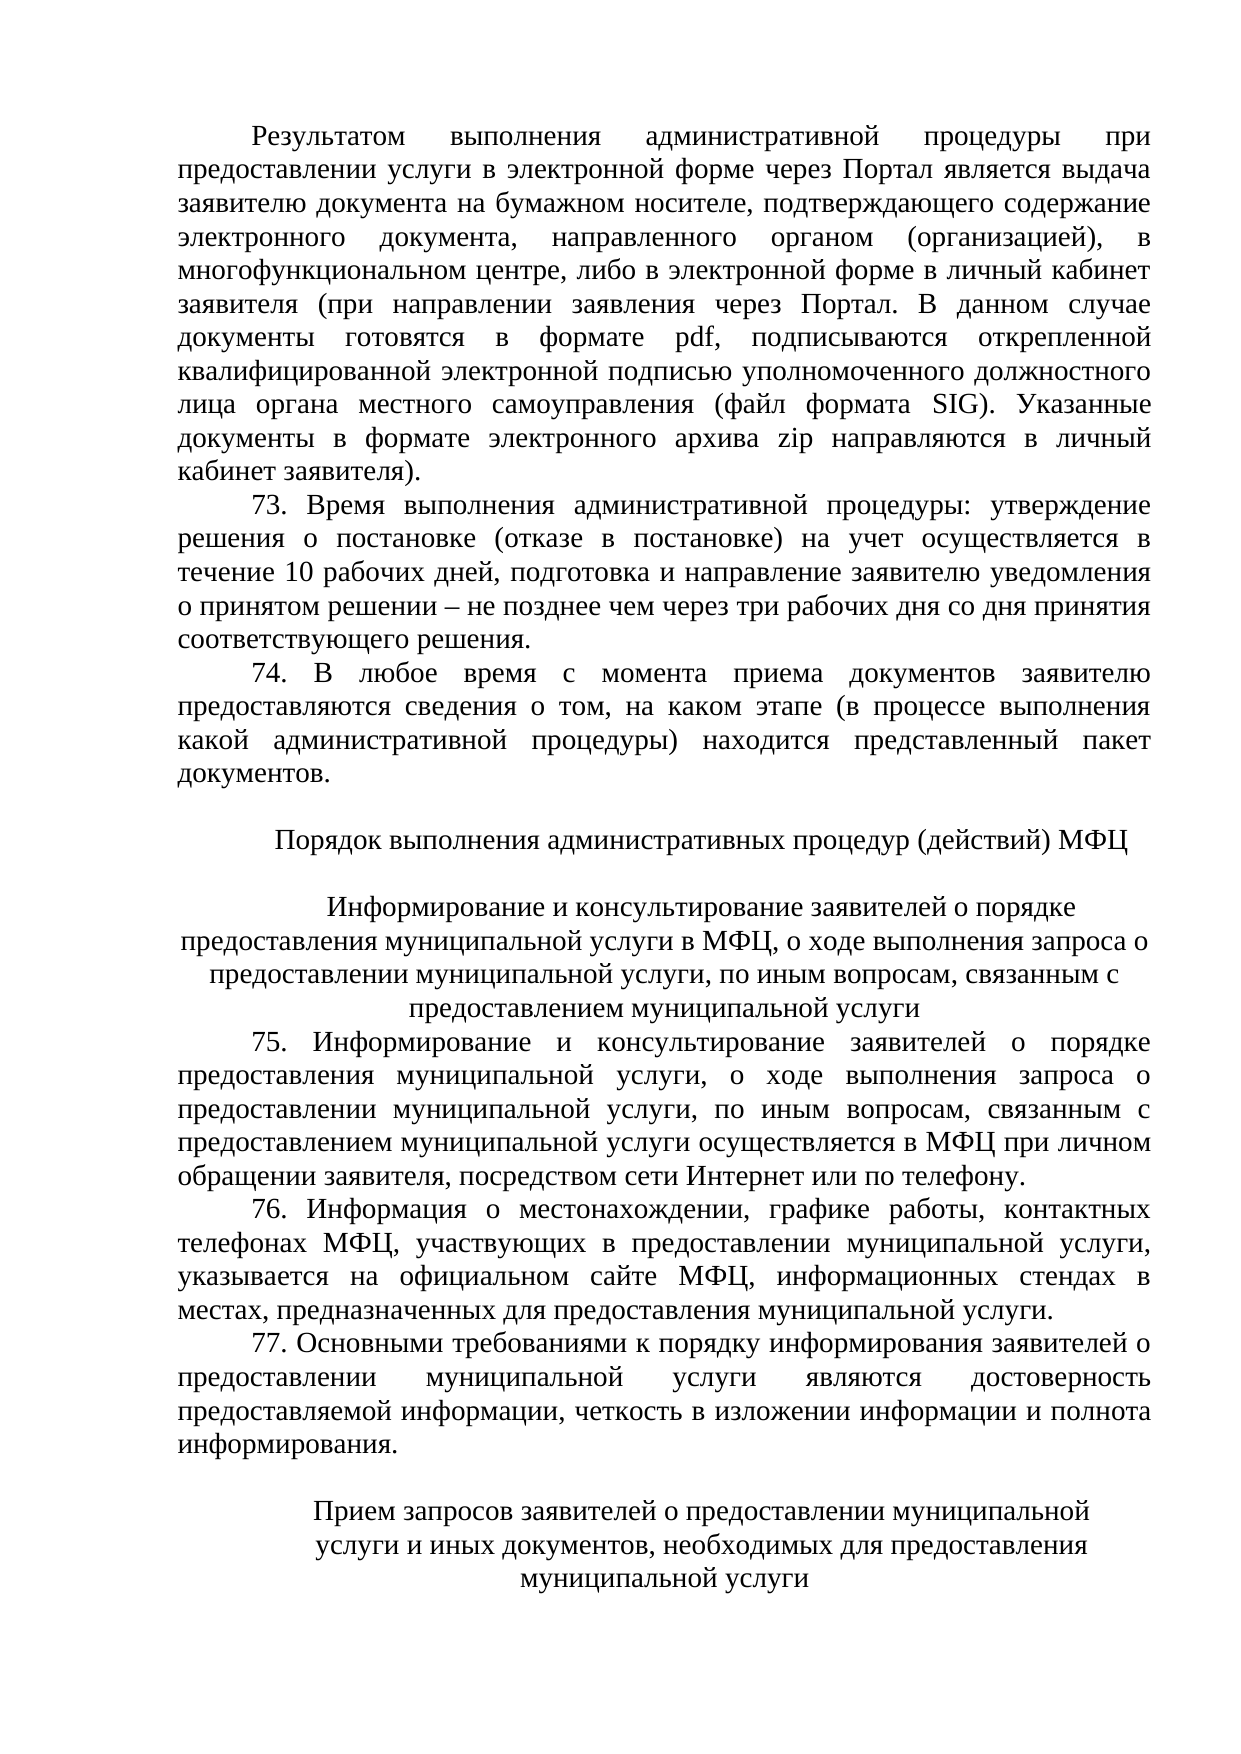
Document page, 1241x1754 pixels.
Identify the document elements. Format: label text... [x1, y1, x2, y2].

text 74. В любое время с момента приема документов заявителю предоставляются сведения о том, на каком этапе (в процессе выполнения какой административной процедуры) находится представленный пакет документов. [177, 655, 1152, 789]
text 73. Время выполнения административной процедуры: утверждение решения о постановке (отказе в постановке) на учет осуществляется в течение 10 рабочих дней, подготовка и направление заявителю уведомления о принятом решении – не позднее чем через три рабочих дня со дня принятия соответствующего решения. [177, 487, 1152, 655]
text Информирование и консультирование заявителей о порядке предоставления муниципальной услуги в МФЦ, о ходе выполнения запроса о предоставлении муниципальной услуги, по иным вопросам, связанным с предоставлением муниципальной услуги [177, 889, 1152, 1024]
text услуги и иных документов, необходимых для предоставления муниципальной услуги [177, 1527, 1152, 1594]
text 75. Информирование и консультирование заявителей о порядке предоставления муниципальной услуги, о ходе выполнения запроса о предоставлении муниципальной услуги, по иным вопросам, связанным с предоставлением муниципальной услуги осуществляется в МФЦ при личном обращении заявителя, посредством сети Интернет или по телефону. [177, 1024, 1152, 1191]
text 77. Основными требованиями к порядку информирования заявителей о предоставлении муниципальной услуги являются достоверность предоставляемой информации, четкость в изложении информации и полнота информирования. [177, 1326, 1152, 1460]
text Порядок выполнения административных процедур (действий) МФЦ [177, 822, 1152, 856]
text Результатом выполнения административной процедуры при предоставлении услуги в электронной форме через Портал является выдача заявителю документа на бумажном носителе, подтверждающего содержание электронного документа, направленного органом (организацией), в многофункциональном центре, либо в электронной форме в личный кабинет заявителя (при направлении заявления через Портал. В данном случае документы готовятся в формате pdf, подписываются открепленной квалифицированной электронной подписью уполномоченного должностного лица органа местного самоуправления (файл формата SIG). Указанные документы в формате электронного архива zip направляются в личный кабинет заявителя). [177, 118, 1152, 487]
text Прием запросов заявителей о предоставлении муниципальной [177, 1493, 1152, 1527]
text 76. Информация о местонахождении, графике работы, контактных телефонах МФЦ, участвующих в предоставлении муниципальной услуги, указывается на официальном сайте МФЦ, информационных стендах в местах, предназначенных для предоставления муниципальной услуги. [177, 1191, 1152, 1326]
